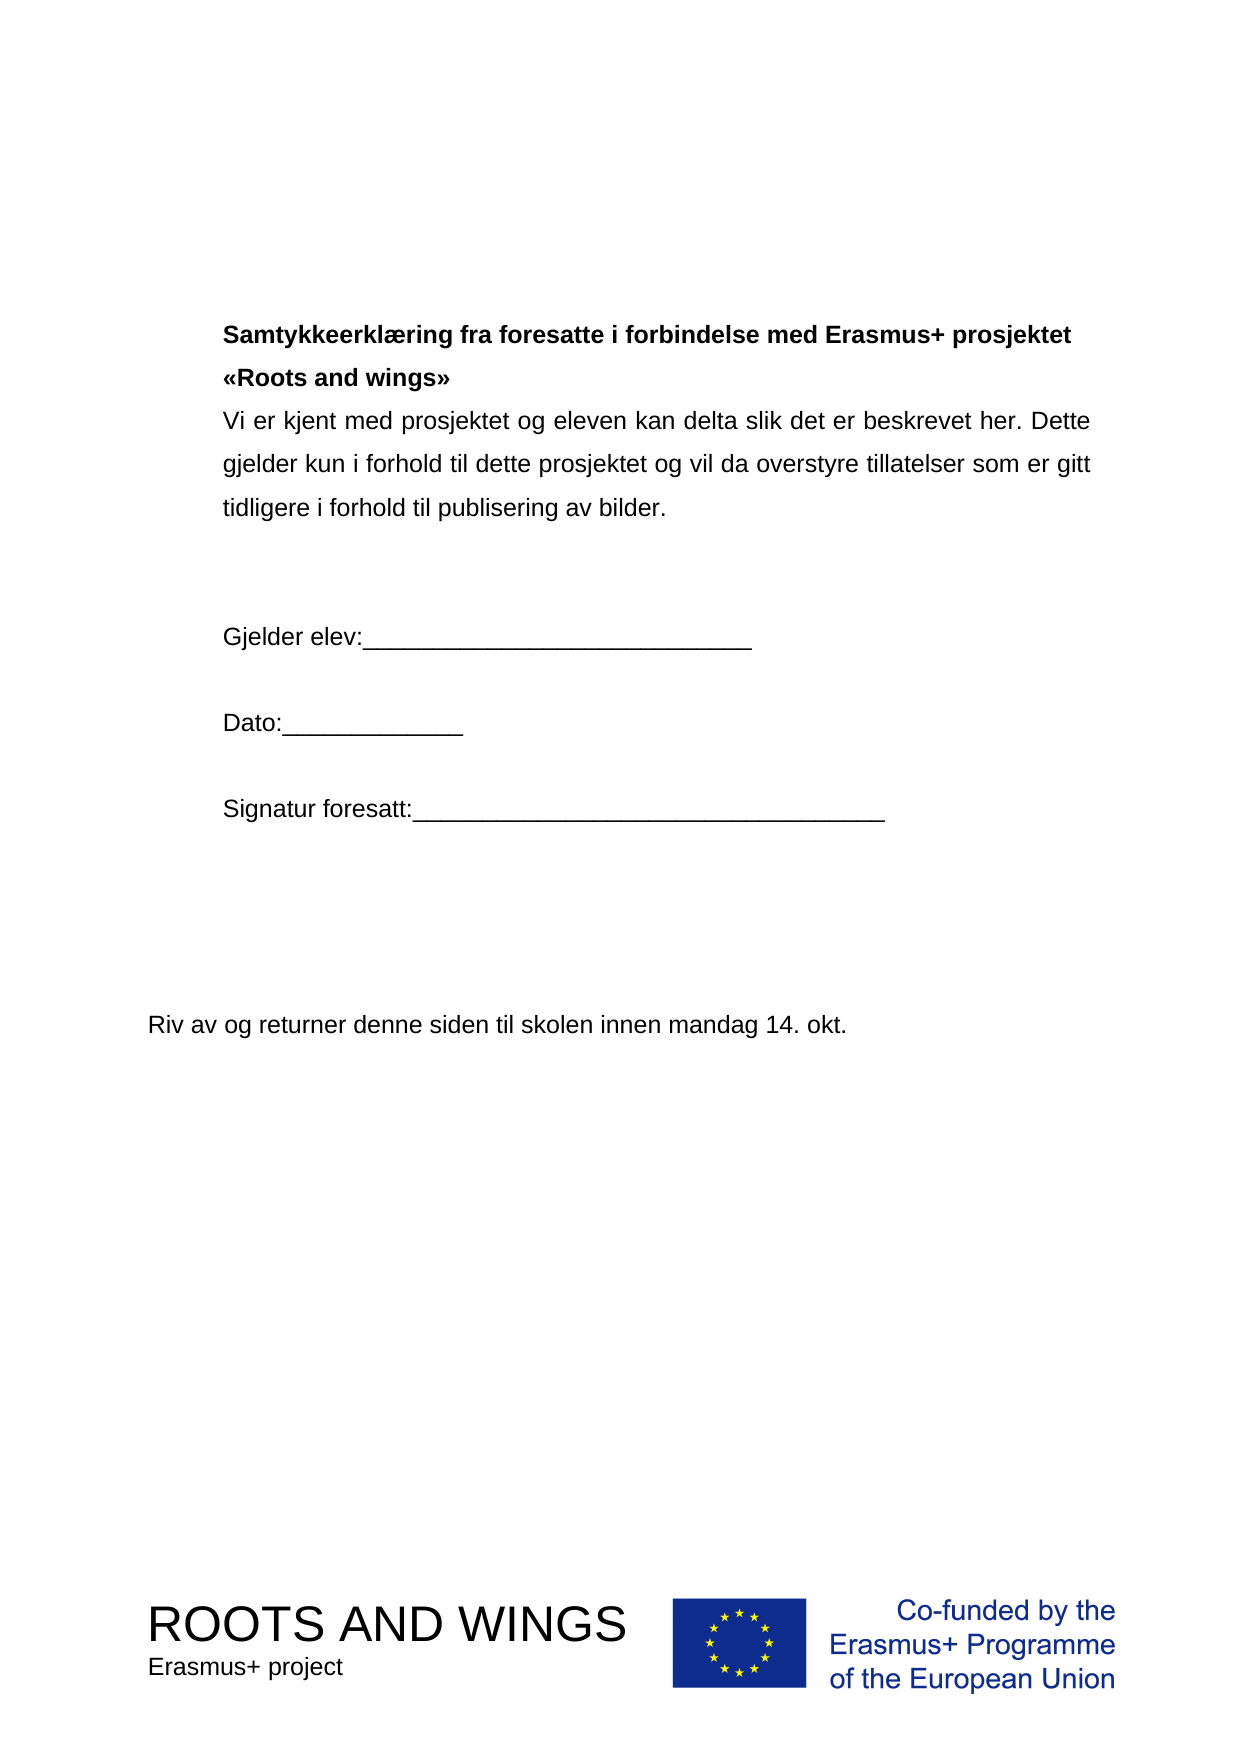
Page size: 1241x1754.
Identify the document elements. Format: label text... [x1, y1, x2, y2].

picture [645, 1573, 1136, 1711]
text Vi er kjent med prosjektet og eleven kan delta slik det er beskrevet her. Dette gjelder kun i forhold til dette prosjektet og vil da overstyre tillatelser som er gitt tidligere i forhold til publisering av bilder. [223, 406, 1093, 521]
text Signatur foresatt:__________________________________ [223, 794, 1093, 823]
text Riv av og returner denne siden til skolen innen mandag 14. okt. [148, 1010, 1093, 1039]
text Samtykkeerklæring fra foresatte i forbindelse med Erasmus+ prosjektet [223, 320, 1093, 349]
text Gjelder elev:____________________________ [223, 622, 1093, 651]
text Dato:_____________ [223, 708, 1093, 737]
text «Roots and wings» [223, 363, 1093, 392]
